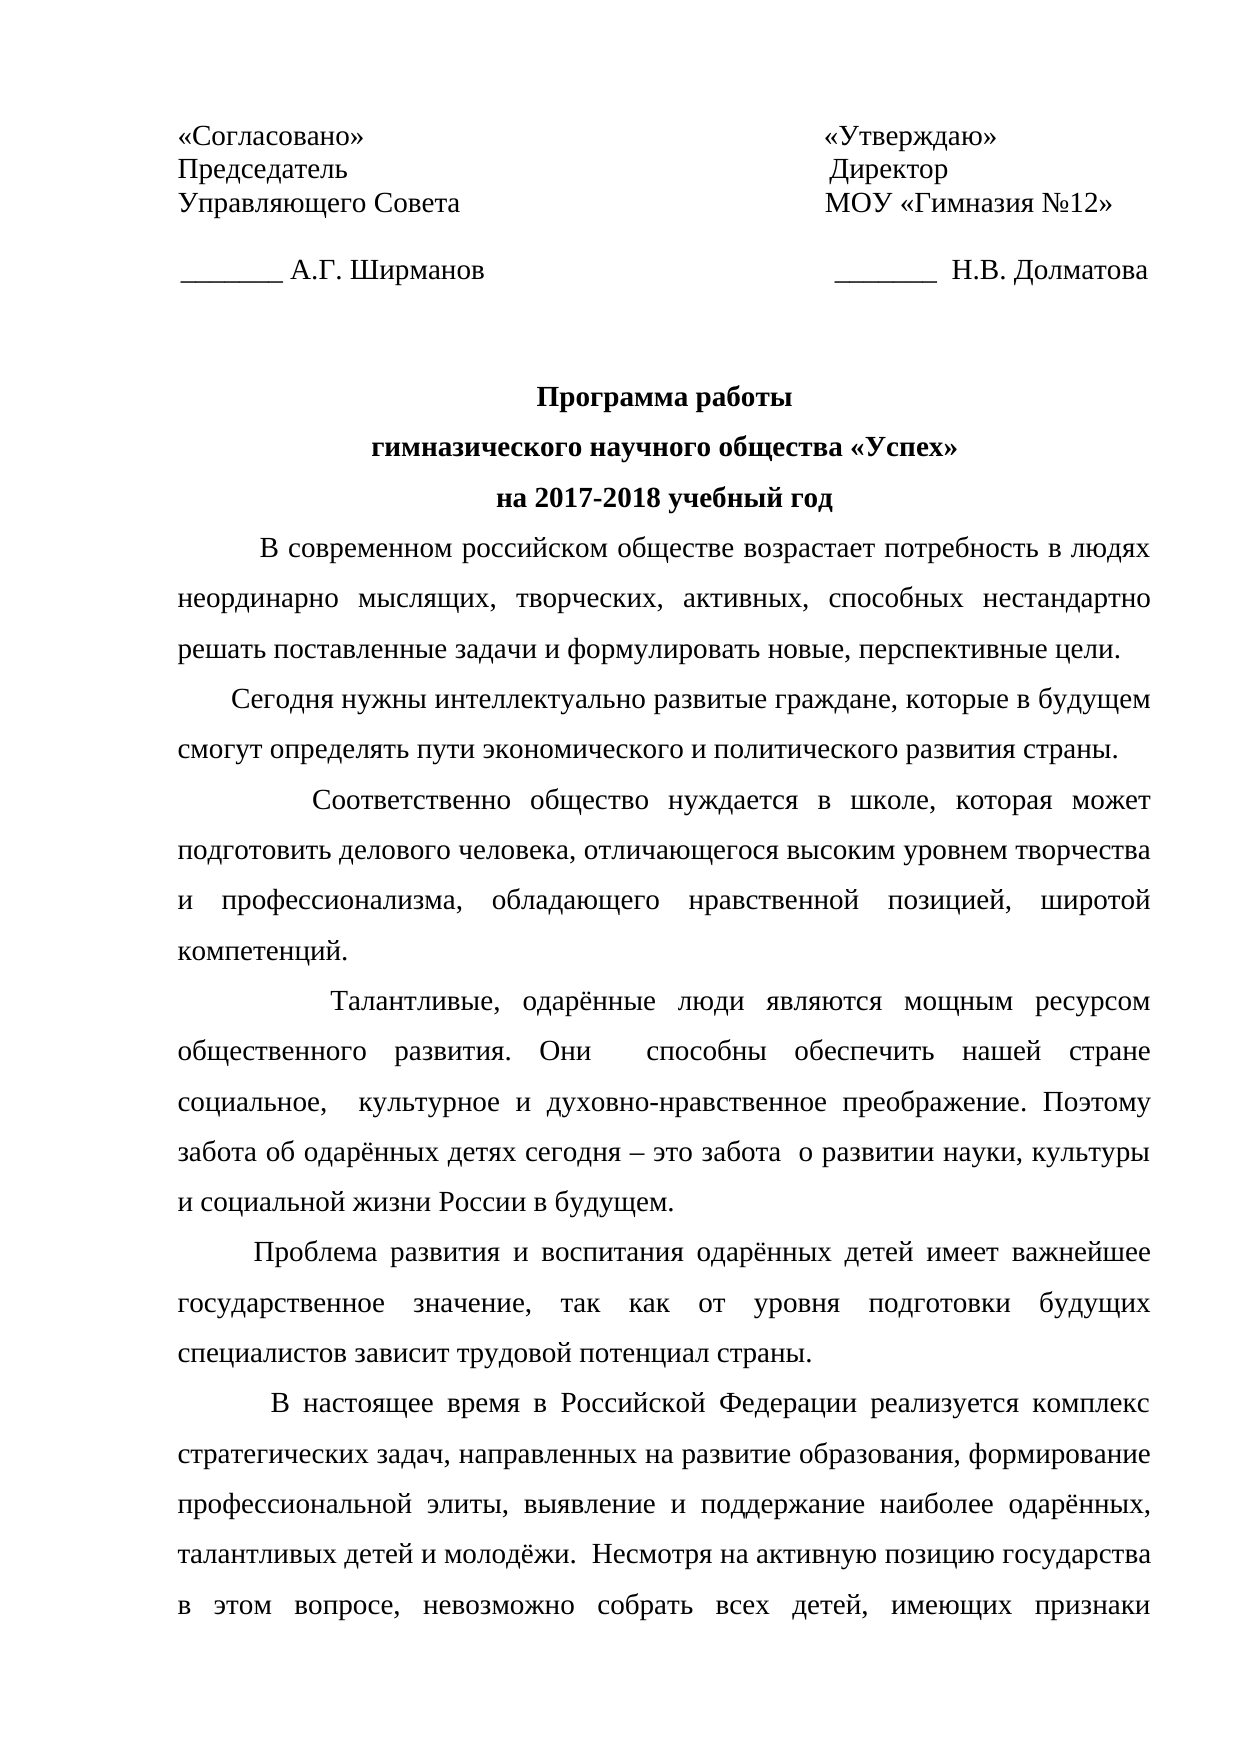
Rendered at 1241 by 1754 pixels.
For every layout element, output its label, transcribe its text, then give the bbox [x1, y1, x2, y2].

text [177, 1386, 1152, 1620]
text Сегодня нужны интеллектуально развитые граждане, которые в будущем смогут определять пути экономического и политического развития страны. [177, 681, 1152, 765]
text на 2017-2018 учебный год [177, 480, 1152, 513]
text «Согласовано» «Утверждаю» [177, 118, 1152, 152]
text Управляющего Совета МОУ «Гимназия №12» [177, 185, 1152, 219]
text гимназического научного общества «Успех» [177, 429, 1152, 463]
text _______ А.Г. Ширманов _______ Н.В. Долматова [177, 252, 1152, 286]
text Талантливые, одарённые люди являются мощным ресурсом общественного развития. Они способны обеспечить нашей стране социальное, культурное и духовно-нравственное преображение. Поэтому забота об одарённых детях сегодня – это забота о развитии науки, культуры и социальной жизни России в будущем. [177, 983, 1152, 1218]
text Проблема развития и воспитания одарённых детей имеет важнейшее государственное значение, так как от уровня подготовки будущих специалистов зависит трудовой потенциал страны. [177, 1234, 1152, 1369]
text Соответственно общество нуждается в школе, которая может подготовить делового человека, отличающегося высоким уровнем творчества и профессионализма, обладающего нравственной позицией, широтой компетенций. [177, 782, 1152, 966]
text В современном российском обществе возрастает потребность в людях неординарно мыслящих, творческих, активных, способных нестандартно решать поставленные задачи и формулировать новые, перспективные цели. [177, 530, 1152, 664]
text Программа работы [177, 379, 1152, 413]
text Председатель Директор [177, 152, 1152, 185]
